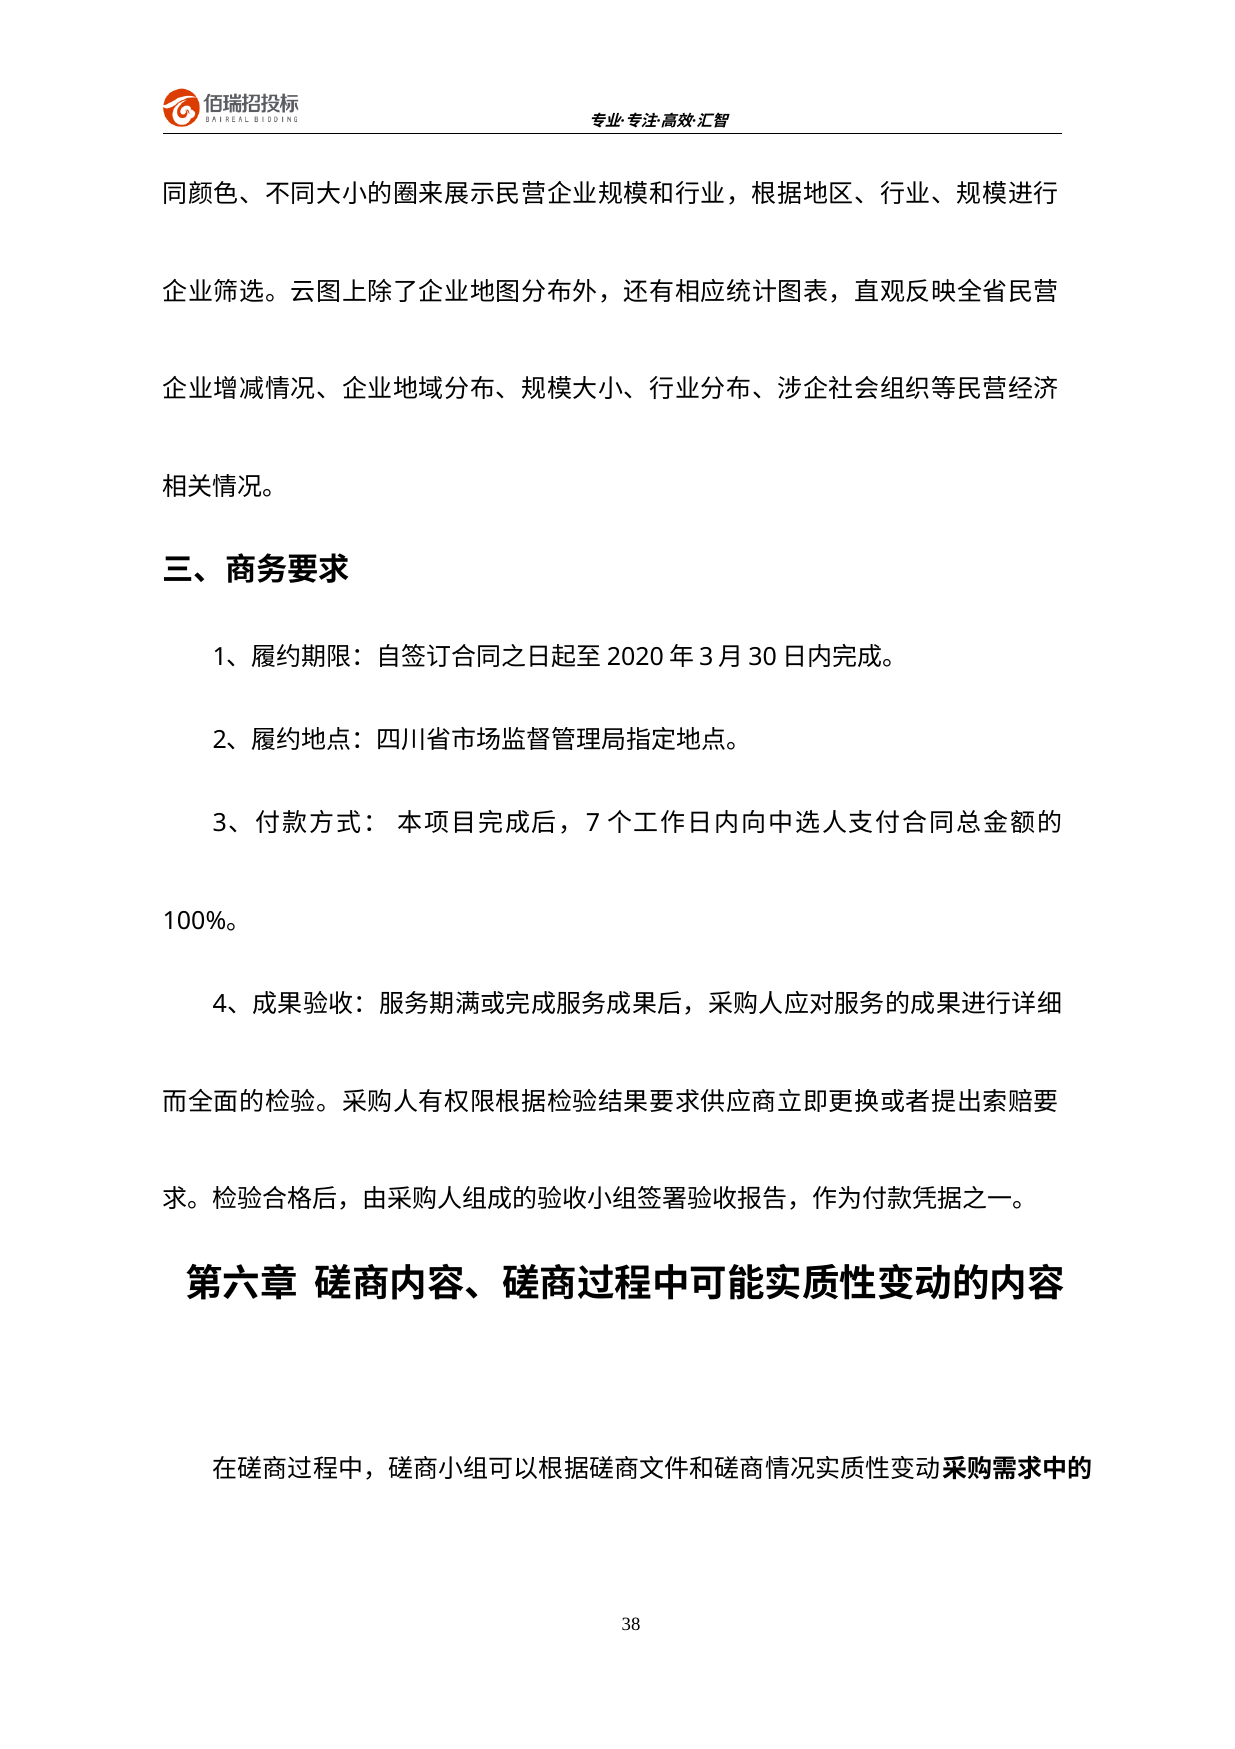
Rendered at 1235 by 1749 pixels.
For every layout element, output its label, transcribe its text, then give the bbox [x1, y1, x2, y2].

picture [162, 88, 299, 127]
subtitle 三、商务要求 [162, 535, 1087, 600]
text 1、履约期限：自签订合同之日起至2020年3月30日内完成。 [162, 622, 1062, 687]
text 3、付款方式： 本项目完成后，7个工作日内向中选人支付合同总金额的100%。 [162, 788, 1062, 951]
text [162, 1434, 1093, 1499]
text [162, 159, 1062, 517]
subtitle 第六章 磋商内容、磋商过程中可能实质性变动的内容 [162, 1247, 1087, 1312]
text 4、成果验收：服务期满或完成服务成果后，采购人应对服务的成果进行详细而全面的检验。采购人有权限根据检验结果要求供应商立即更换或者提出索赔要求。检验合格后，由采购人组成的验收小组签署验收报告，作为付款凭据之一。 [162, 969, 1062, 1229]
text 2、履约地点：四川省市场监督管理局指定地点。 [162, 705, 1062, 770]
